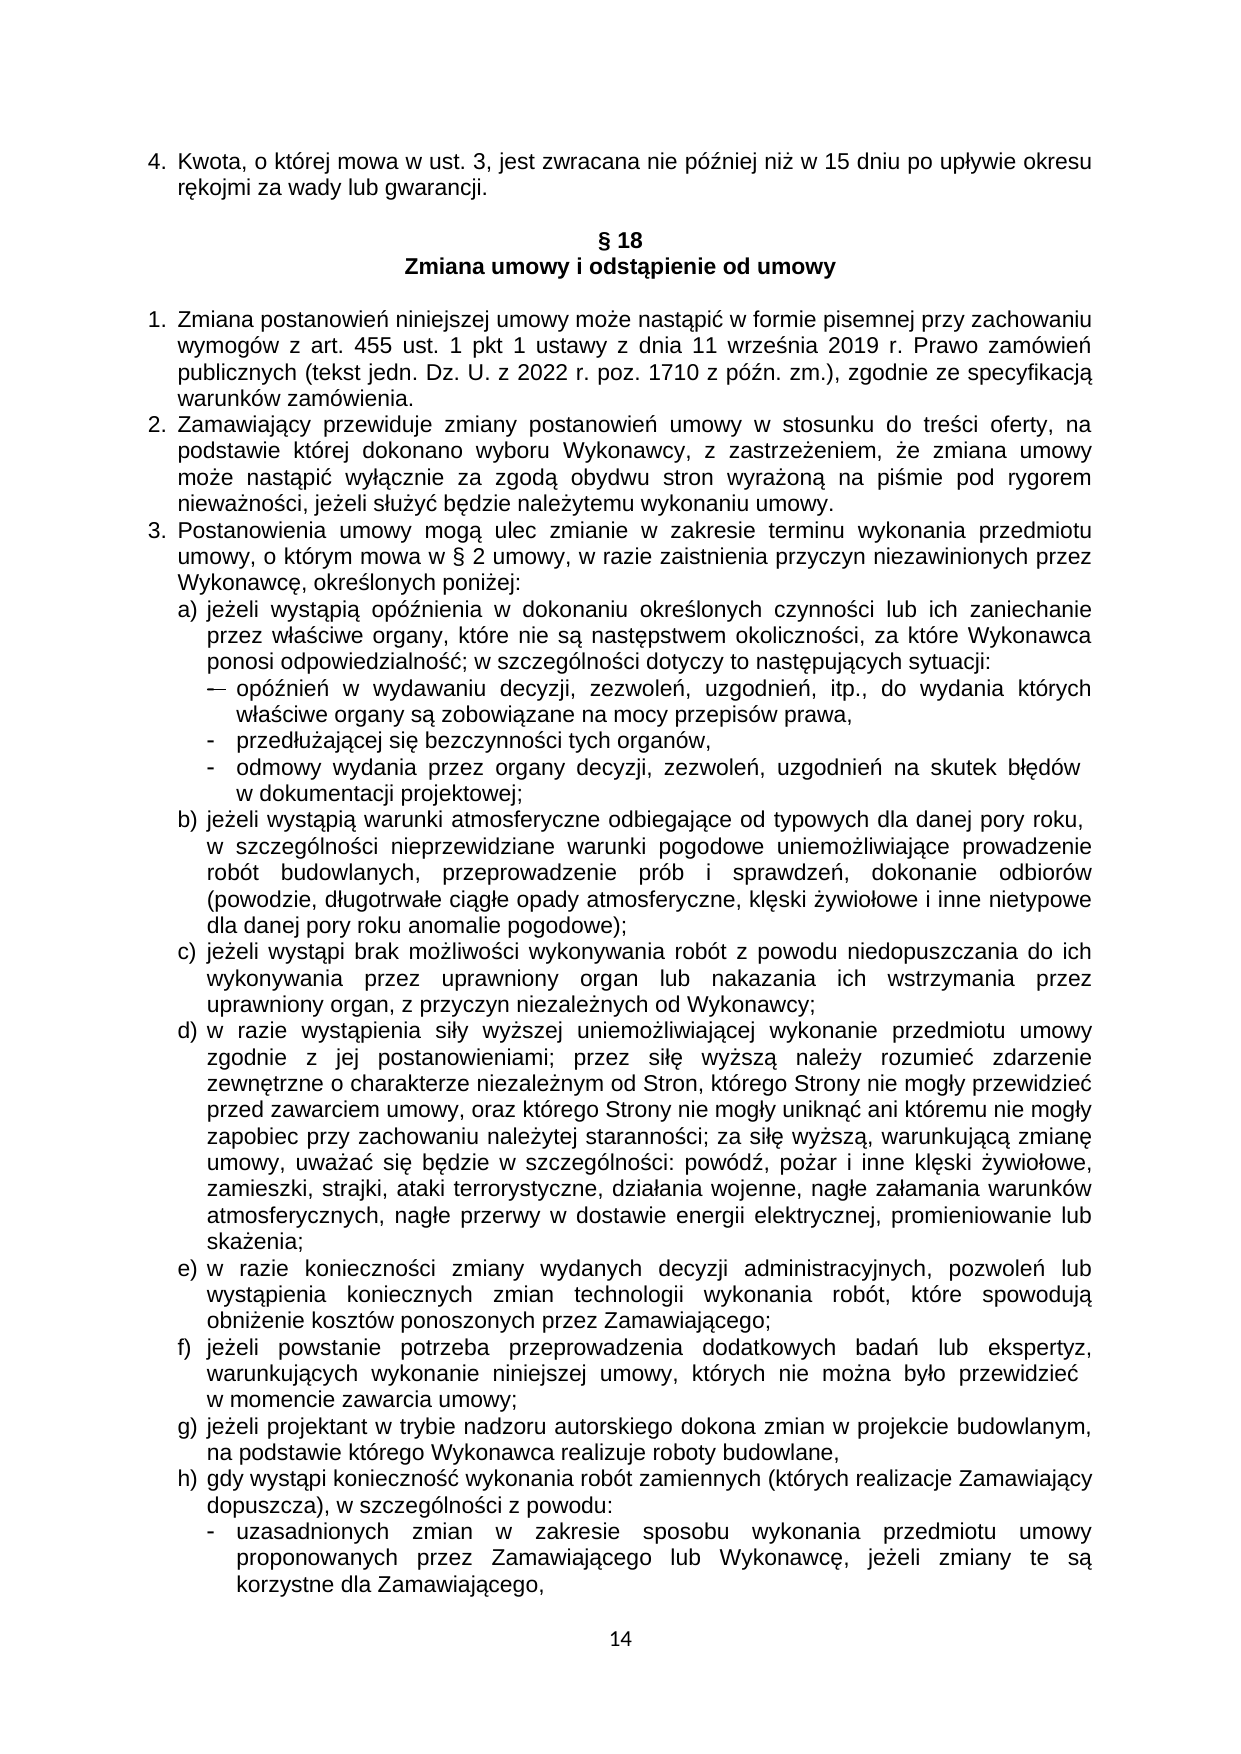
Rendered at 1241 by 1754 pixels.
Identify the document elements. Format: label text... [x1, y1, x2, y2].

list jeżeli wystąpią warunki atmosferyczne odbiegające od typowych dla danej pory roku, w szczególności nieprzewidziane warunki pogodowe uniemożliwiające prowadzenie robót budowlanych, przeprowadzenie prób i sprawdzeń, dokonanie odbiorów (powodzie, długotrwałe ciągłe opady atmosferyczne, klęski żywiołowe i inne nietypowe dla danej pory roku anomalie pogodowe); [177, 806, 1093, 938]
list w razie konieczności zmiany wydanych decyzji administracyjnych, pozwoleń lub wystąpienia koniecznych zmian technologii wykonania robót, które spowodują obniżenie kosztów ponoszonych przez Zamawiającego; [177, 1254, 1093, 1333]
list jeżeli wystąpią opóźnienia w dokonaniu określonych czynności lub ich zaniechanie przez właściwe organy, które nie są następstwem okoliczności, za które Wykonawca ponosi odpowiedzialność; w szczególności dotyczy to następujących sytuacji: [177, 596, 1093, 675]
list odmowy wydania przez organy decyzji, zezwoleń, uzgodnień na skutek błędów w dokumentacji projektowej; [207, 754, 1093, 806]
text Zmiana umowy i odstąpienie od umowy [148, 253, 1093, 279]
list Zamawiający przewiduje zmiany postanowień umowy w stosunku do treści oferty, na podstawie której dokonano wyboru Wykonawcy, z zastrzeżeniem, że zmiana umowy może nastąpić wyłącznie za zgodą obydwu stron wyrażoną na piśmie pod rygorem nieważności, jeżeli służyć będzie należytemu wykonaniu umowy. [148, 411, 1093, 517]
list jeżeli wystąpi brak możliwości wykonywania robót z powodu niedopuszczania do ich wykonywania przez uprawniony organ lub nakazania ich wstrzymania przez uprawniony organ, z przyczyn niezależnych od Wykonawcy; [177, 938, 1093, 1017]
list przedłużającej się bezczynności tych organów, [207, 727, 1093, 754]
list opóźnień w wydawaniu decyzji, zezwoleń, uzgodnień, itp., do wydania których właściwe organy są zobowiązane na mocy przepisów prawa, [207, 675, 1093, 727]
list jeżeli projektant w trybie nadzoru autorskiego dokona zmian w projekcie budowlanym, na podstawie którego Wykonawca realizuje roboty budowlane, [177, 1413, 1093, 1465]
list w razie wystąpienia siły wyższej uniemożliwiającej wykonanie przedmiotu umowy zgodnie z jej postanowieniami; przez siłę wyższą należy rozumieć zdarzenie zewnętrzne o charakterze niezależnym od Stron, którego Strony nie mogły przewidzieć przed zawarciem umowy, oraz którego Strony nie mogły uniknąć ani któremu nie mogły zapobiec przy zachowaniu należytej staranności; za siłę wyższą, warunkującą zmianę umowy, uważać się będzie w szczególności: powódź, pożar i inne klęski żywiołowe, zamieszki, strajki, ataki terrorystyczne, działania wojenne, nagłe załamania warunków atmosferycznych, nagłe przerwy w dostawie energii elektrycznej, promieniowanie lub skażenia; [177, 1017, 1093, 1254]
list uzasadnionych zmian w zakresie sposobu wykonania przedmiotu umowy proponowanych przez Zamawiającego lub Wykonawcę, jeżeli zmiany te są korzystne dla Zamawiającego, [207, 1518, 1093, 1597]
list Postanowienia umowy mogą ulec zmianie w zakresie terminu wykonania przedmiotu umowy, o którym mowa w § 2 umowy, w razie zaistnienia przyczyn niezawinionych przez Wykonawcę, określonych poniżej: [148, 517, 1093, 596]
list Zmiana postanowień niniejszej umowy może nastąpić w formie pisemnej przy zachowaniu wymogów z art. 455 ust. 1 pkt 1 ustawy z dnia 11 września 2019 r. Prawo zamówień publicznych (tekst jedn. Dz. U. z 2022 r. poz. 1710 z późn. zm.), zgodnie ze specyfikacją warunków zamówienia. [148, 306, 1093, 411]
list jeżeli powstanie potrzeba przeprowadzenia dodatkowych badań lub ekspertyz, warunkujących wykonanie niniejszej umowy, których nie można było przewidzieć w momencie zawarcia umowy; [177, 1333, 1093, 1413]
list gdy wystąpi konieczność wykonania robót zamiennych (których realizacje Zamawiający dopuszcza), w szczególności z powodu: [177, 1465, 1093, 1518]
text § 18 [148, 227, 1093, 253]
list Kwota, o której mowa w ust. 3, jest zwracana nie później niż w 15 dniu po upływie okresu rękojmi za wady lub gwarancji. [148, 148, 1093, 200]
